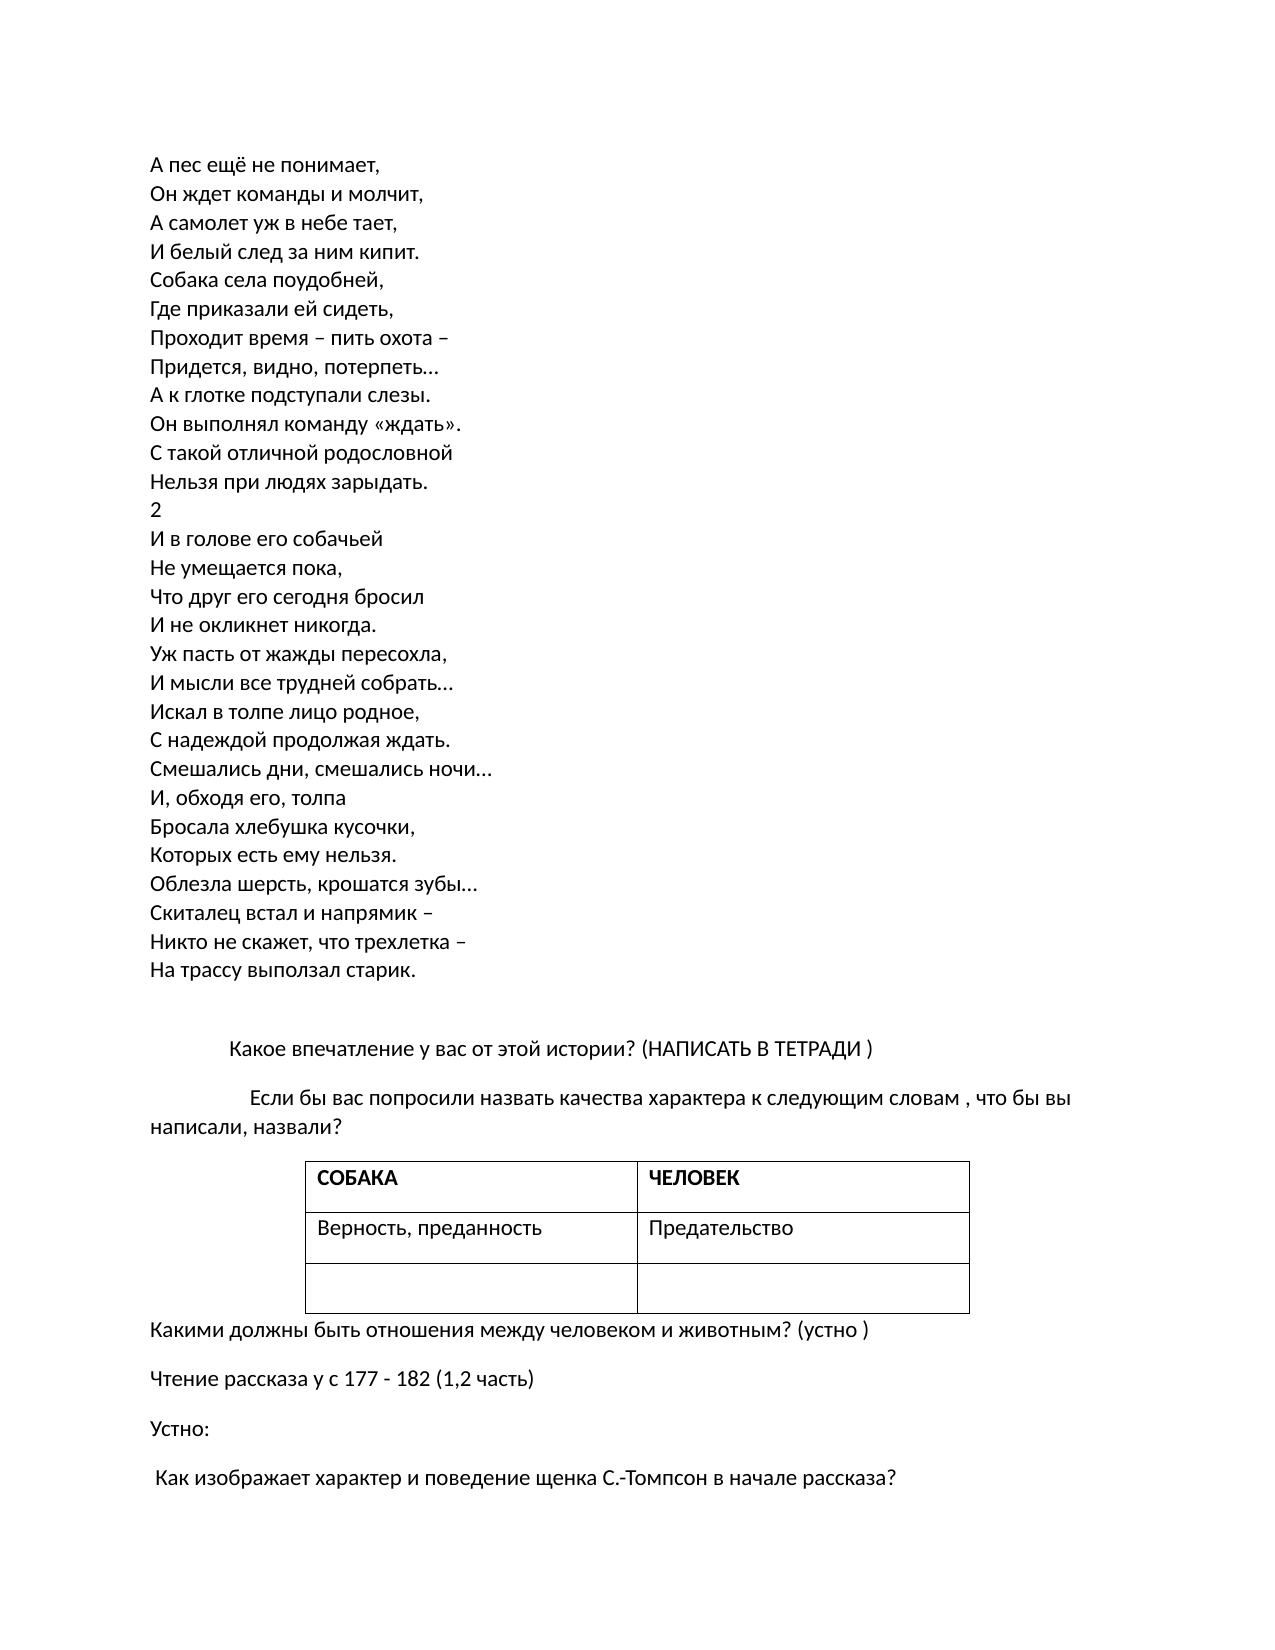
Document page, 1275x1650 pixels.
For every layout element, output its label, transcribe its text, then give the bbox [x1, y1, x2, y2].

text Скиталец встал и напрямик – [150, 897, 1125, 926]
table_header СОБАКА [306, 1162, 637, 1212]
text Не умещается пока, [150, 552, 1125, 581]
table_cell Предательство [638, 1213, 969, 1262]
text С такой отличной родословной [150, 437, 1125, 466]
text Смешались дни, смешались ночи… [150, 754, 1125, 782]
text Придется, видно, потерпеть… [150, 351, 1125, 380]
text Никто не скажет, что трехлетка – [150, 926, 1125, 955]
text А самолет уж в небе тает, [150, 207, 1125, 236]
text Какими должны быть отношения между человеком и животным? (устно ) [150, 1314, 1125, 1343]
text Которых есть ему нельзя. [150, 840, 1125, 869]
table_header ЧЕЛОВЕК [638, 1162, 969, 1212]
text Он ждет команды и молчит, [150, 179, 1125, 207]
table_cell [638, 1264, 969, 1313]
text А к глотке подступали слезы. [150, 380, 1125, 409]
text И белый след за ним кипит. [150, 236, 1125, 265]
text Если бы вас попросили назвать качества характера к следующим словам , что бы вы написали, назвали? [150, 1083, 1125, 1140]
table_cell [306, 1264, 637, 1313]
table_cell Верность, преданность [306, 1213, 637, 1262]
text С надеждой продолжая ждать. [150, 725, 1125, 754]
text Искал в толпе лицо родное, [150, 696, 1125, 725]
text Что друг его сегодня бросил [150, 581, 1125, 610]
text На трассу выползал старик. [150, 955, 1125, 984]
text Он выполнял команду «ждать». [150, 409, 1125, 437]
text Проходит время – пить охота – [150, 322, 1125, 351]
text Чтение рассказа у с 177 - 182 (1,2 часть) [150, 1364, 1125, 1392]
text Устно: [150, 1413, 1125, 1442]
text А пес ещё не понимает, [150, 150, 1125, 179]
text Нельзя при людях зарыдать. [150, 466, 1125, 495]
text Облезла шерсть, крошатся зубы… [150, 869, 1125, 897]
text И мысли все трудней собрать… [150, 667, 1125, 696]
text И, обходя его, толпа [150, 782, 1125, 811]
text Где приказали ей сидеть, [150, 294, 1125, 322]
text Бросала хлебушка кусочки, [150, 811, 1125, 840]
text И не окликнет никогда. [150, 610, 1125, 639]
text Собака села поудобней, [150, 265, 1125, 294]
text 2 [150, 495, 1125, 524]
text И в голове его собачьей [150, 524, 1125, 552]
text Какое впечатление у вас от этой истории? (НАПИСАТЬ В ТЕТРАДИ ) [150, 1033, 1125, 1062]
text Как изображает характер и поведение щенка С.-Томпсон в начале рассказа? [150, 1463, 1125, 1492]
text Уж пасть от жажды пересохла, [150, 639, 1125, 667]
